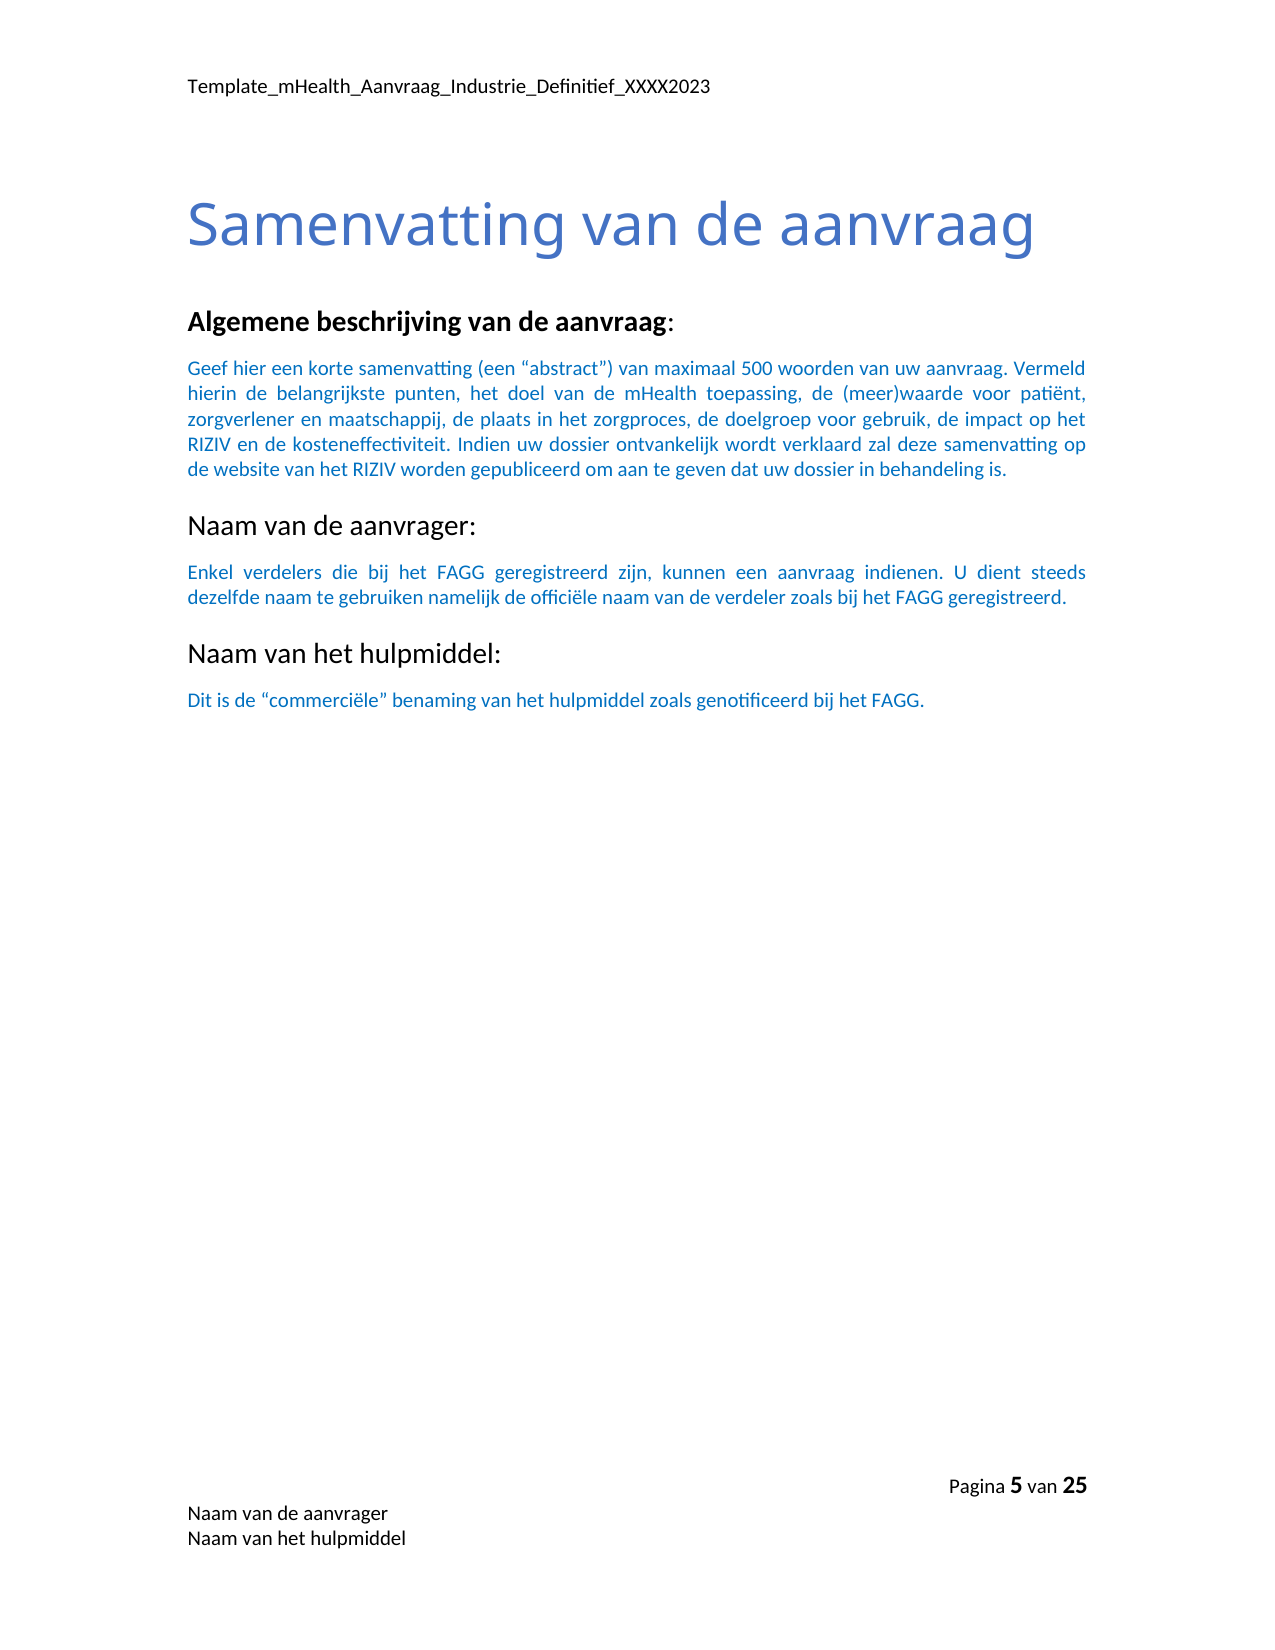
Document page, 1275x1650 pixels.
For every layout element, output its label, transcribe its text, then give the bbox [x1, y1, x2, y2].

text Enkel verdelers die bij het FAGG geregistreerd zijn, kunnen een aanvraag indienen. U dient steeds dezelfde naam te gebruiken namelijk de officiële naam van de verdeler zoals bij het FAGG geregistreerd. [187, 559, 1087, 610]
title Samenvatting van de aanvraag [187, 183, 1087, 263]
subtitle Naam van het hulpmiddel: [187, 635, 1087, 671]
subtitle Naam van de aanvrager: [187, 507, 1087, 543]
text Dit is de “commerciële” benaming van het hulpmiddel zoals genotificeerd bij het FAGG. [187, 687, 1087, 712]
text Geef hier een korte samenvatting (een “abstract”) van maximaal 500 woorden van uw aanvraag. Vermeld hierin de belangrijkste punten, het doel van de mHealth toepassing, de (meer)waarde voor patiënt, zorgverlener en maatschappij, de plaats in het zorgproces, de doelgroep voor gebruik, de impact op het RIZIV en de kosteneffectiviteit. Indien uw dossier ontvankelijk wordt verklaard zal deze samenvatting op de website van het RIZIV worden gepubliceerd om aan te geven dat uw dossier in behandeling is. [187, 355, 1087, 482]
subtitle Algemene beschrijving van de aanvraag: [187, 303, 1087, 339]
